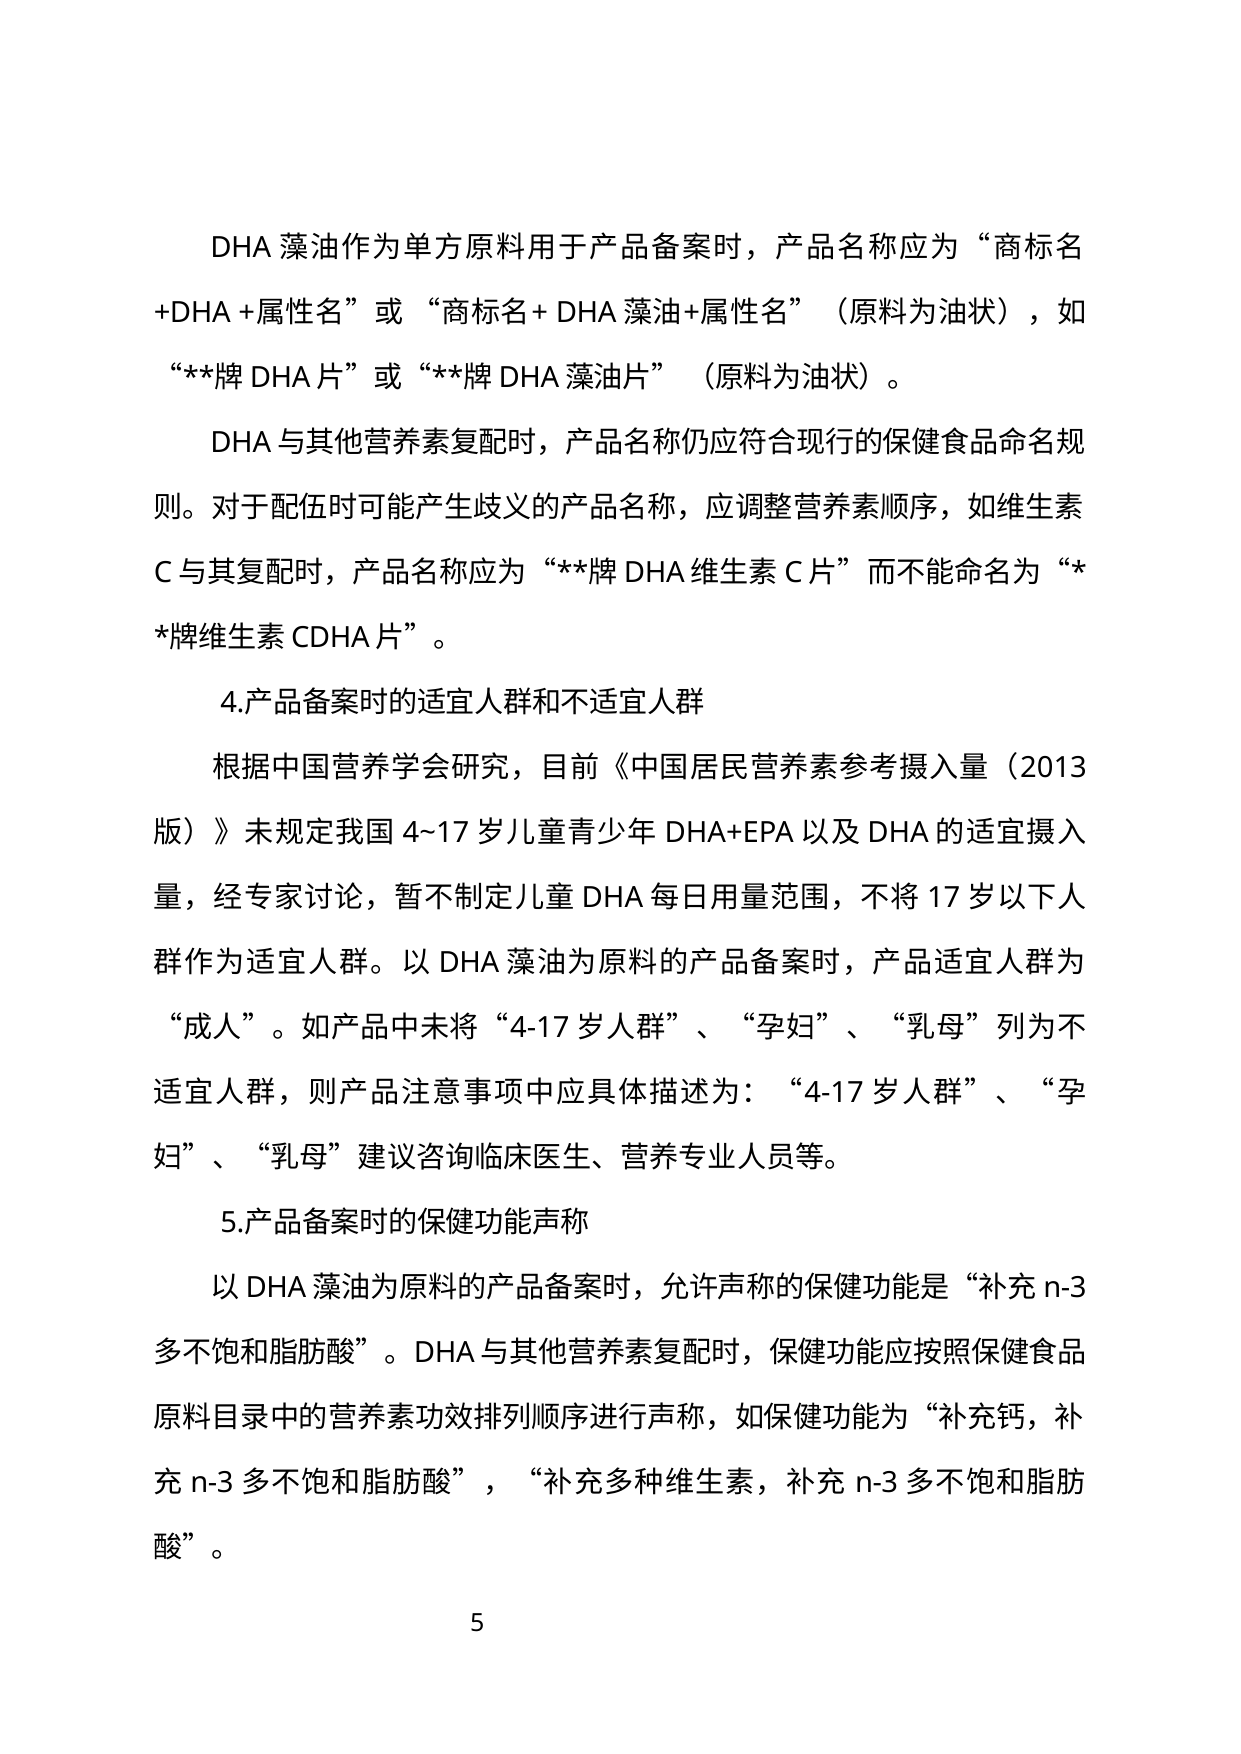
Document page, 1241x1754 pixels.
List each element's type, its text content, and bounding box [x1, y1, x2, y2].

text 4.产品备案时的适宜人群和不适宜人群 [220, 667, 1087, 732]
text DHA藻油作为单方原料用于产品备案时，产品名称应为“商标名+DHA +属性名”或 “商标名+ DHA藻油+属性名”（原料为油状），如“**牌DHA片”或“**牌DHA藻油片” （原料为油状）。 [153, 212, 1087, 407]
text DHA与其他营养素复配时，产品名称仍应符合现行的保健食品命名规则。对于配伍时可能产生歧义的产品名称，应调整营养素顺序，如维生素C与其复配时，产品名称应为“**牌DHA维生素C片”而不能命名为“**牌维生素CDHA片”。 [153, 407, 1087, 667]
text 根据中国营养学会研究，目前《中国居民营养素参考摄入量（2013版）》未规定我国4~17岁儿童青少年DHA+EPA以及DHA的适宜摄入量，经专家讨论，暂不制定儿童DHA每日用量范围，不将17岁以下人群作为适宜人群。以DHA藻油为原料的产品备案时，产品适宜人群为“成人”。如产品中未将“4-17岁人群”、“孕妇”、“乳母”列为不适宜人群，则产品注意事项中应具体描述为：“4-17岁人群”、“孕妇”、“乳母”建议咨询临床医生、营养专业人员等。 [153, 732, 1087, 1187]
text 以DHA藻油为原料的产品备案时，允许声称的保健功能是“补充n-3多不饱和脂肪酸”。DHA与其他营养素复配时，保健功能应按照保健食品原料目录中的营养素功效排列顺序进行声称，如保健功能为“补充钙，补充n-3多不饱和脂肪酸”，“补充多种维生素，补充n-3多不饱和脂肪酸”。 [153, 1252, 1087, 1577]
text 5.产品备案时的保健功能声称 [220, 1187, 1087, 1252]
